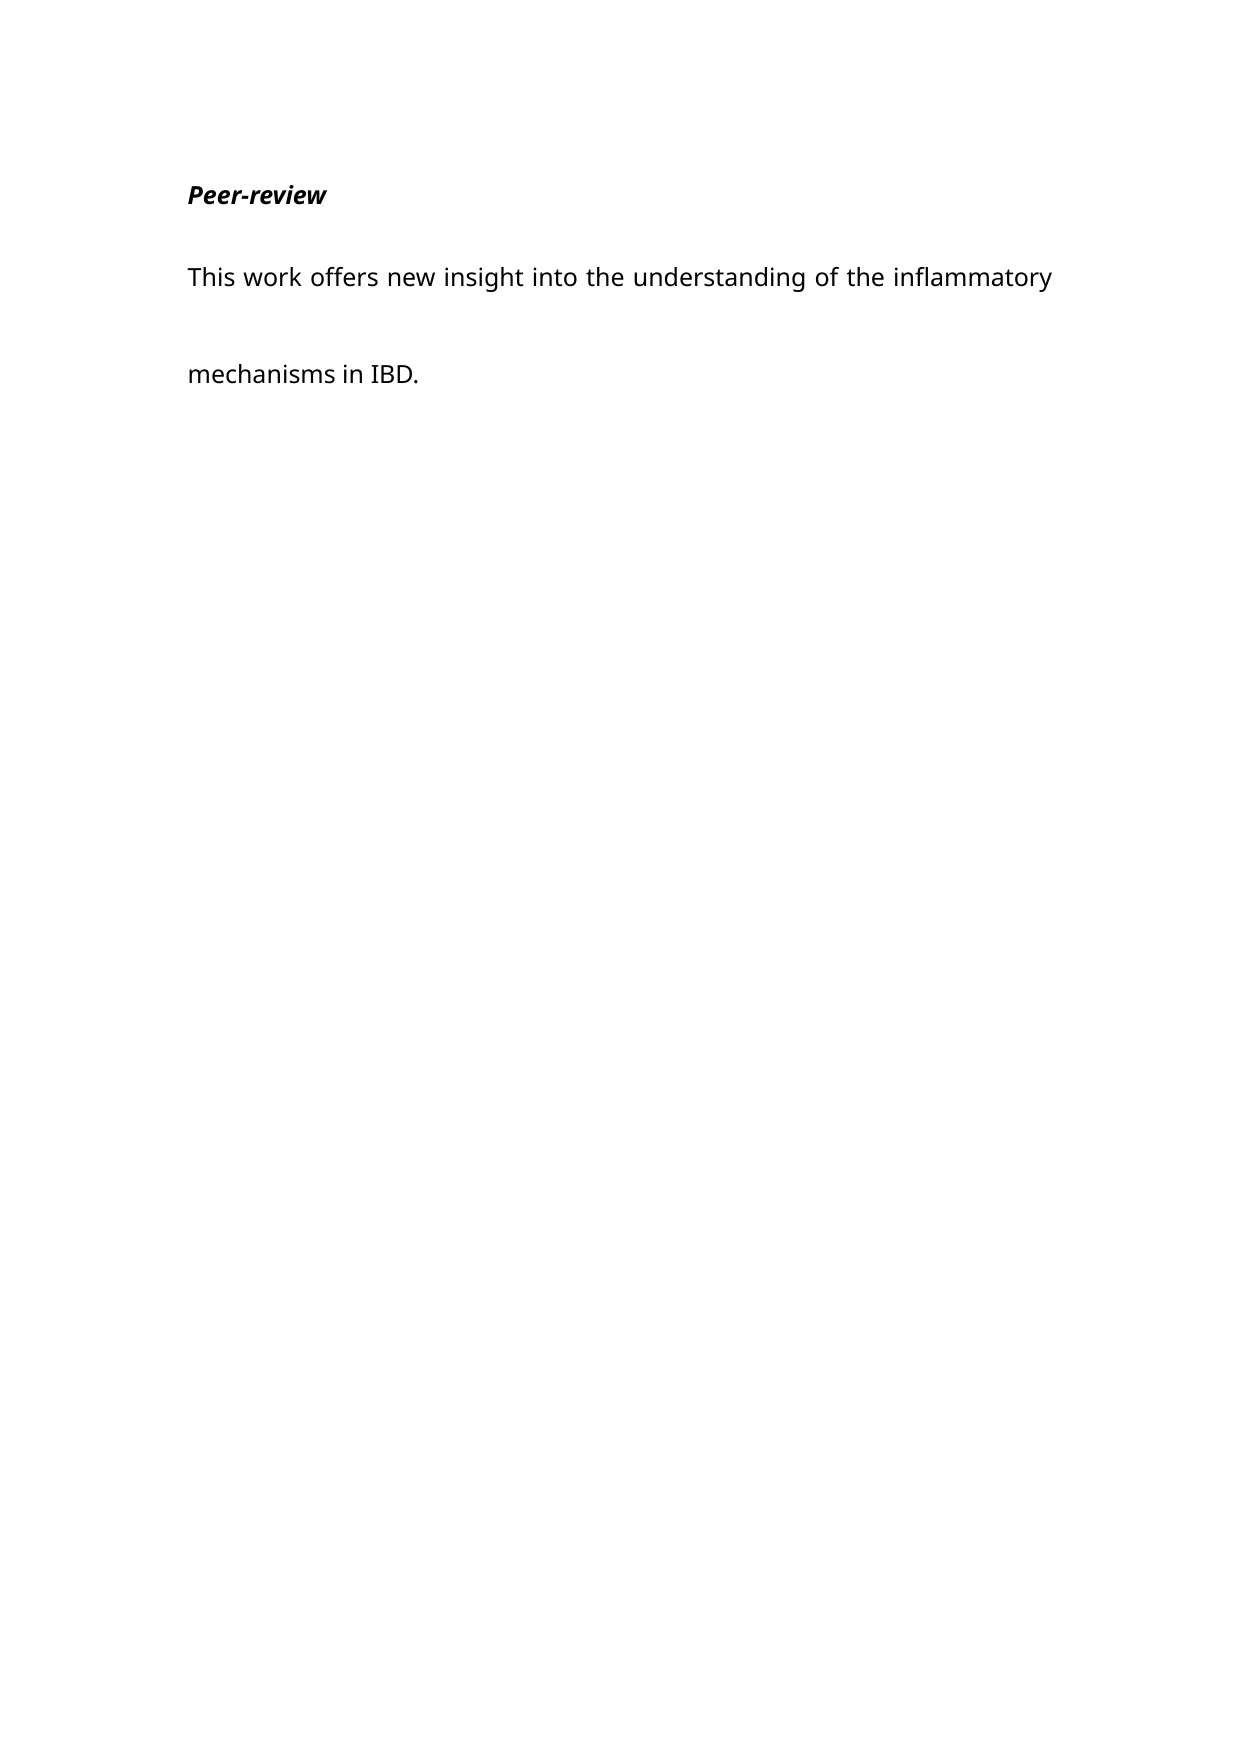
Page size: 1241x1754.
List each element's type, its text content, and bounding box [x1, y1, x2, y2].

text Peer-review [187, 162, 1053, 227]
text This work offers new insight into the understanding of the inflammatory mechanisms in IBD. [187, 244, 1053, 406]
